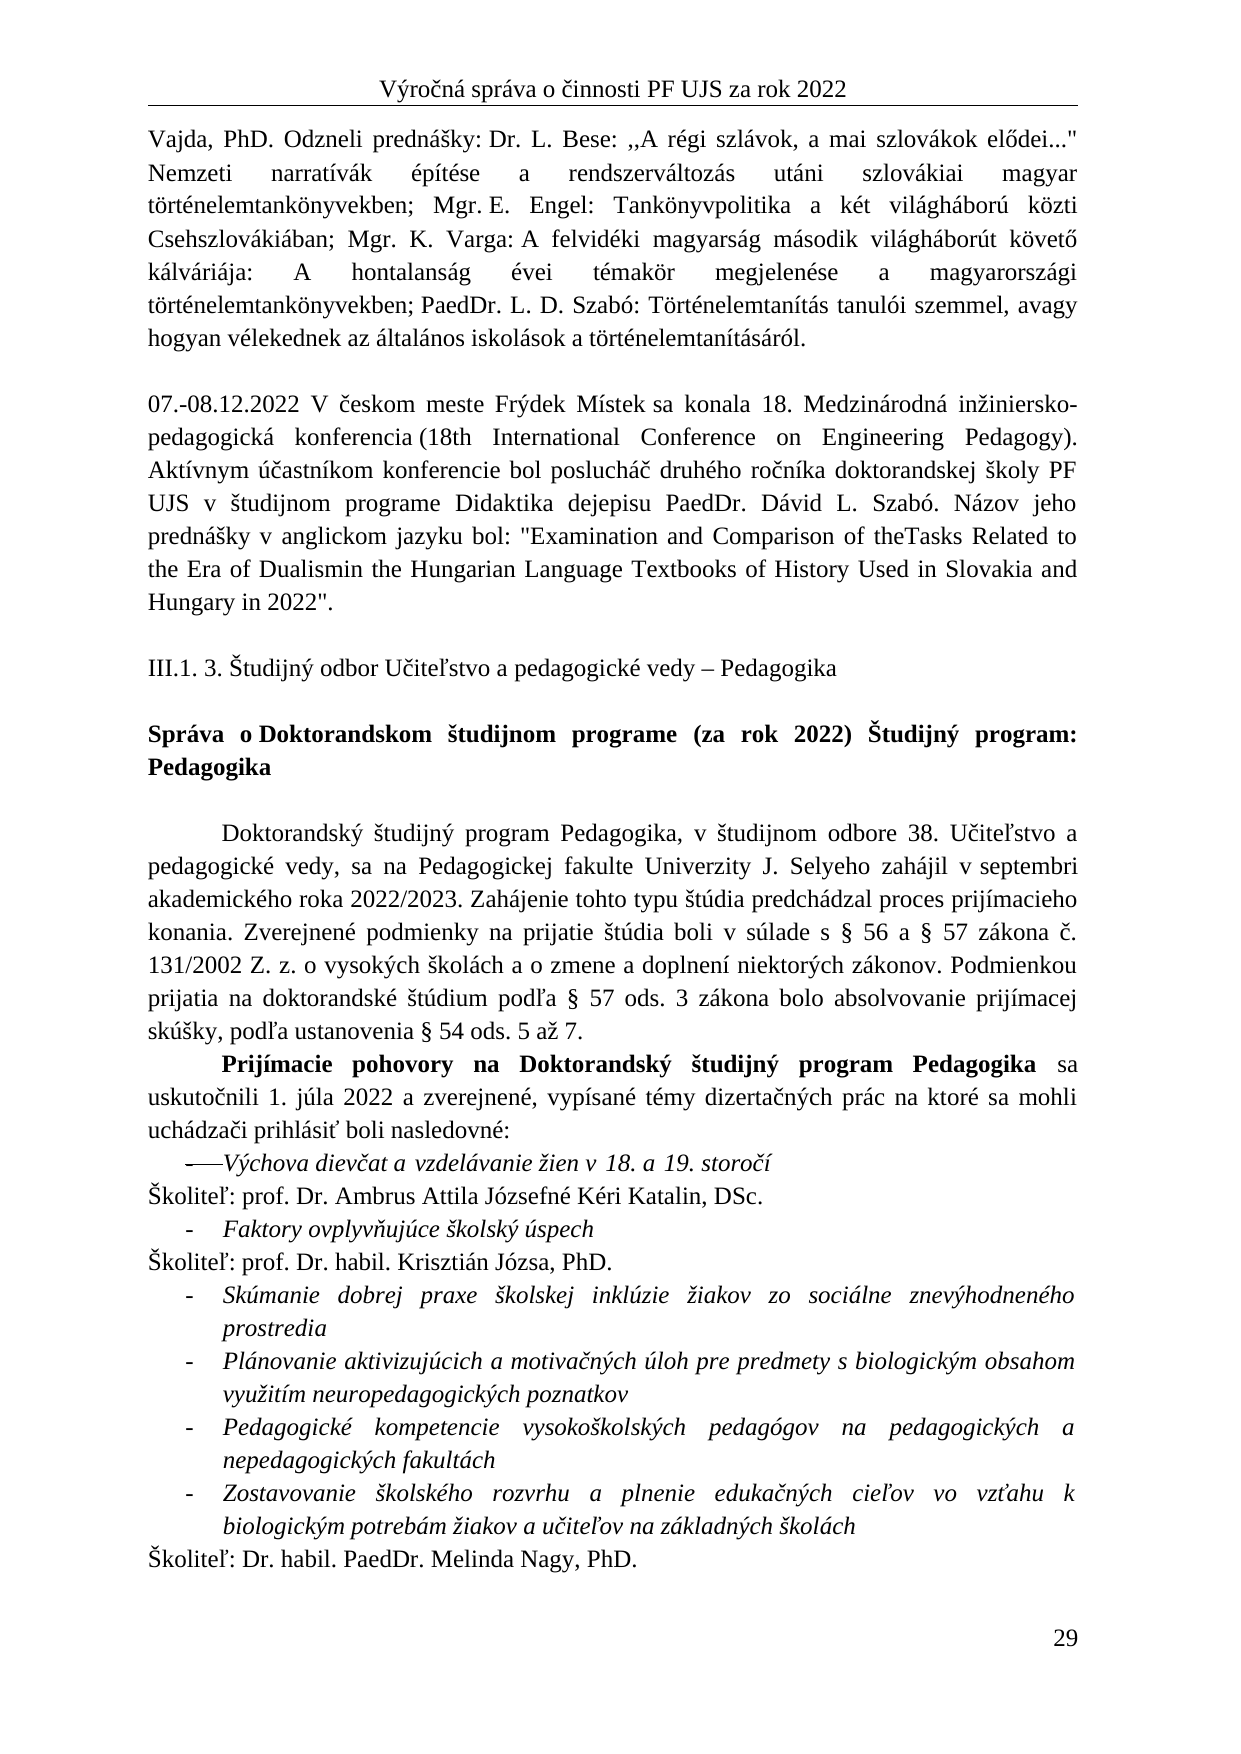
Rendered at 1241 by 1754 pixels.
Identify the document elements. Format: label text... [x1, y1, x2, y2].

text Školiteľ: prof. Dr. habil. Krisztián Józsa, PhD. [148, 1247, 1078, 1276]
text Školiteľ: prof. Dr. Ambrus Attila Józsefné Kéri Katalin, DSc. [148, 1181, 1078, 1210]
text Prijímacie pohovory na Doktorandský študijný program Pedagogika sa uskutočnili 1. júla 2022 a zverejnené, vypísané témy dizertačných prác na ktoré sa mohli uchádzači prihlásiť boli nasledovné: [148, 1049, 1078, 1144]
list Zostavovanie školského rozvrhu a plnenie edukačných cieľov vo vzťahu k biologickým potrebám žiakov a učiteľov na základných školách [185, 1478, 1078, 1540]
text Doktorandský študijný program Pedagogika, v študijnom odbore 38. Učiteľstvo a pedagogické vedy, sa na Pedagogickej fakulte Univerzity J. Selyeho zahájil v septembri akademického roka 2022/2023. Zahájenie tohto typu štúdia predchádzal proces prijímacieho konania. Zverejnené podmienky na prijatie štúdia boli v súlade s § 56 a § 57 zákona č. 131/2002 Z. z. o vysokých školách a o zmene a doplnení niektorých zákonov. Podmienkou prijatia na doktorandské štúdium podľa § 57 ods. 3 zákona bolo absolvovanie prijímacej skúšky, podľa ustanovenia § 54 ods. 5 až 7. [148, 818, 1078, 1045]
text III.1. 3. Študijný odbor Učiteľstvo a pedagogické vedy – Pedagogika [148, 653, 1078, 682]
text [148, 124, 1078, 351]
text Školiteľ: Dr. habil. PaedDr. Melinda Nagy, PhD. [148, 1544, 1078, 1573]
list Výchova dievčat a vzdelávanie žien v 18. a 19. storočí [185, 1148, 1078, 1177]
list Plánovanie aktivizujúcich a motivačných úloh pre predmety s biologickým obsahom využitím neuropedagogických poznatkov [185, 1346, 1078, 1408]
text Správa o Doktorandskom študijnom programe (za rok 2022) Študijný program: Pedagogika [148, 719, 1078, 781]
list Skúmanie dobrej praxe školskej inklúzie žiakov zo sociálne znevýhodneného prostredia [185, 1280, 1078, 1342]
text 07.-08.12.2022 V českom meste Frýdek Místek sa konala 18. Medzinárodná inžiniersko-pedagogická konferencia (18th International Conference on Engineering Pedagogy). Aktívnym účastníkom konferencie bol poslucháč druhého ročníka doktorandskej školy PF UJS v študijnom programe Didaktika dejepisu PaedDr. Dávid L. Szabó. Názov jeho prednášky v anglickom jazyku bol: "Examination and Comparison of theTasks Related to the Era of Dualismin the Hungarian Language Textbooks of History Used in Slovakia and Hungary in 2022". [148, 389, 1078, 616]
list Faktory ovplyvňujúce školský úspech [185, 1214, 1078, 1243]
list Pedagogické kompetencie vysokoškolských pedagógov na pedagogických a nepedagogických fakultách [185, 1412, 1078, 1474]
